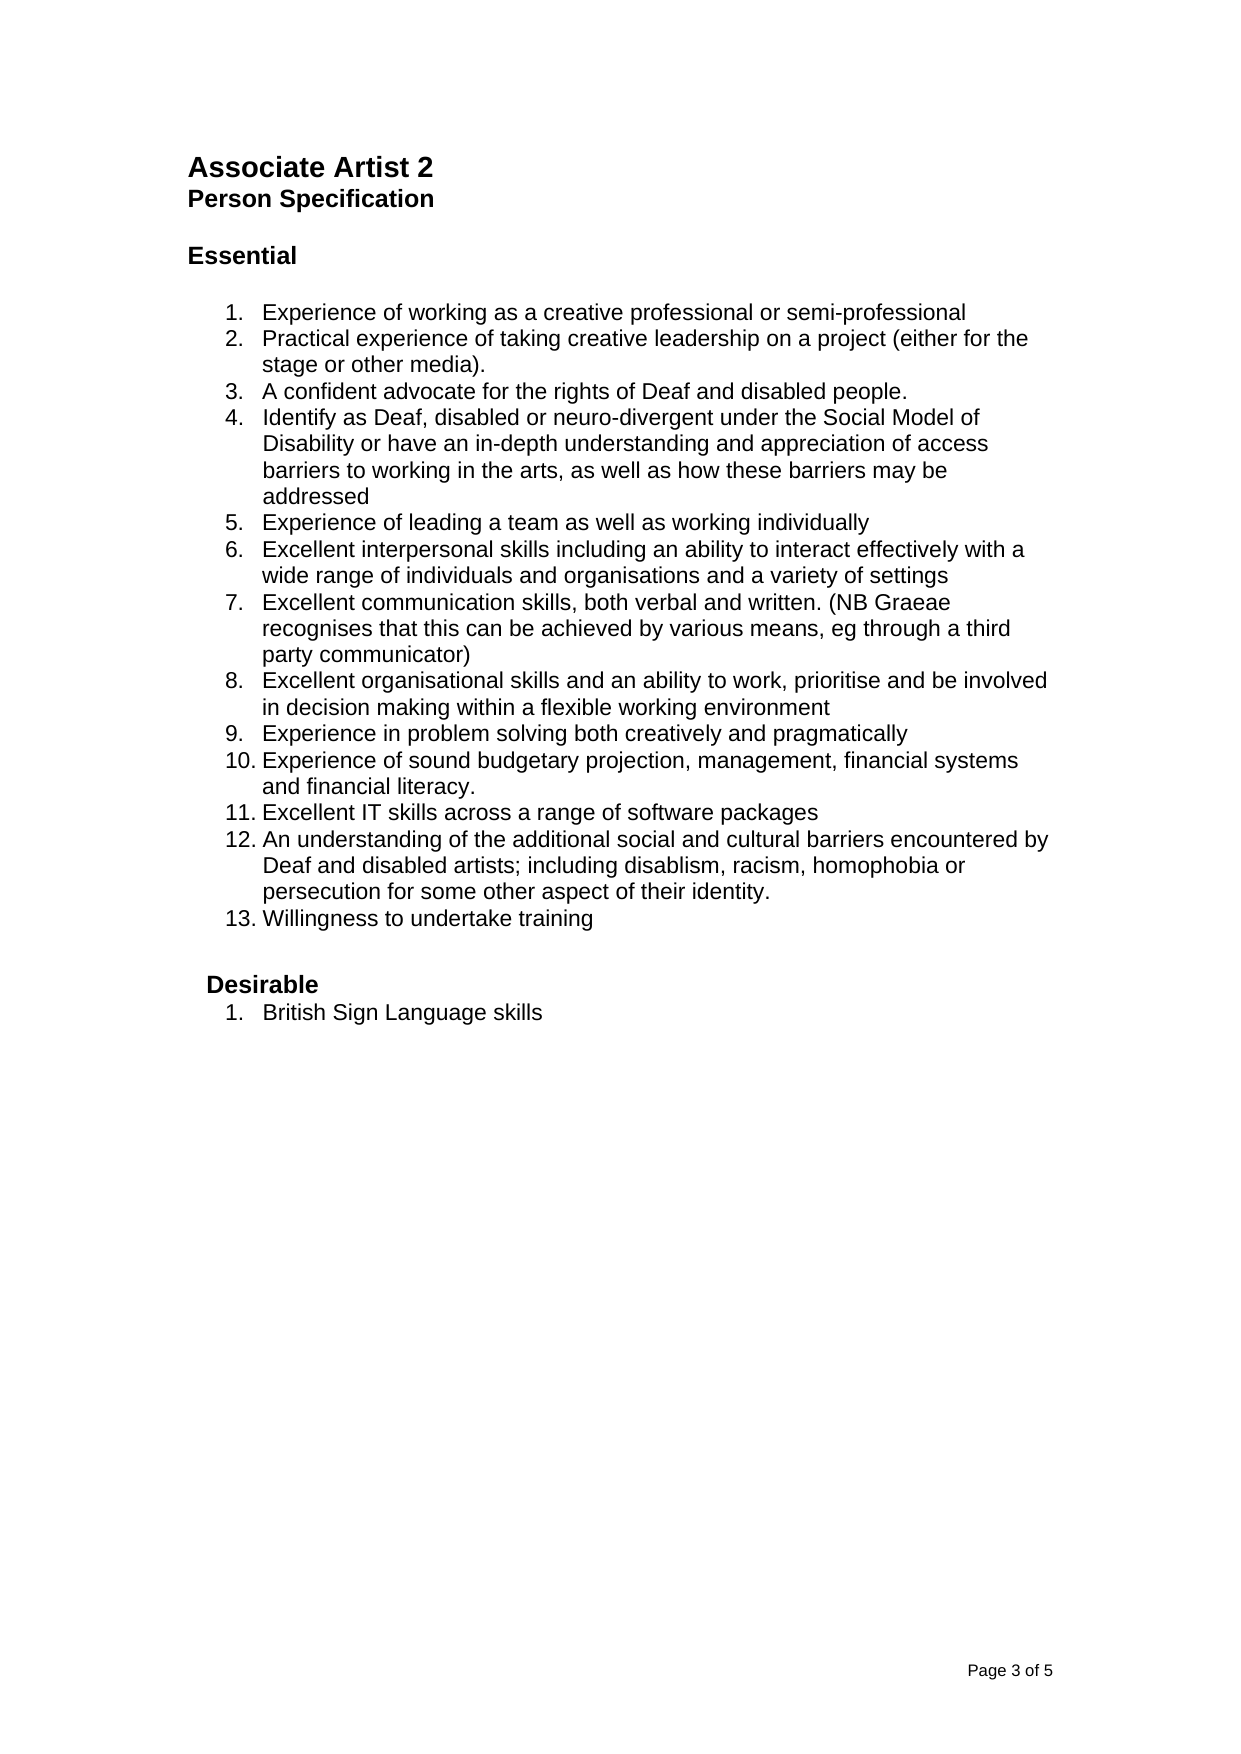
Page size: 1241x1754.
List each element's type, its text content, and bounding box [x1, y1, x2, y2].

list Experience of sound budgetary projection, management, financial systems and financial literacy. [225, 747, 1053, 799]
list Experience of working as a creative professional or semi-professional [225, 298, 1053, 325]
list Practical experience of taking creative leadership on a project (either for the stage or other media). [225, 325, 1053, 378]
list British Sign Language skills [225, 999, 1053, 1025]
text Essential [187, 241, 1053, 270]
list Experience in problem solving both creatively and pragmatically [225, 720, 1053, 747]
list Excellent IT skills across a range of software packages [225, 799, 1053, 826]
list Excellent communication skills, both verbal and written. (NB Graeae recognises that this can be achieved by various means, eg through a third party communicator) [225, 588, 1053, 667]
list An understanding of the additional social and cultural barriers encountered by Deaf and disabled artists; including disablism, racism, homophobia or persecution for some other aspect of their identity. [225, 826, 1053, 905]
list Willingness to undertake training [225, 905, 1053, 931]
list Experience of leading a team as well as working individually [225, 509, 1053, 536]
text Associate Artist 2 [187, 150, 1053, 183]
text Desirable [187, 970, 1053, 999]
text Person Specification [187, 183, 1053, 212]
list Excellent organisational skills and an ability to work, prioritise and be involved in decision making within a flexible working environment [225, 667, 1053, 720]
list Excellent interpersonal skills including an ability to interact effectively with a wide range of individuals and organisations and a variety of settings [225, 536, 1053, 588]
list Identify as Deaf, disabled or neuro-divergent under the Social Model of Disability or have an in-depth understanding and appreciation of access barriers to working in the arts, as well as how these barriers may be addressed [225, 404, 1053, 509]
list A confident advocate for the rights of Deaf and disabled people. [225, 378, 1053, 404]
